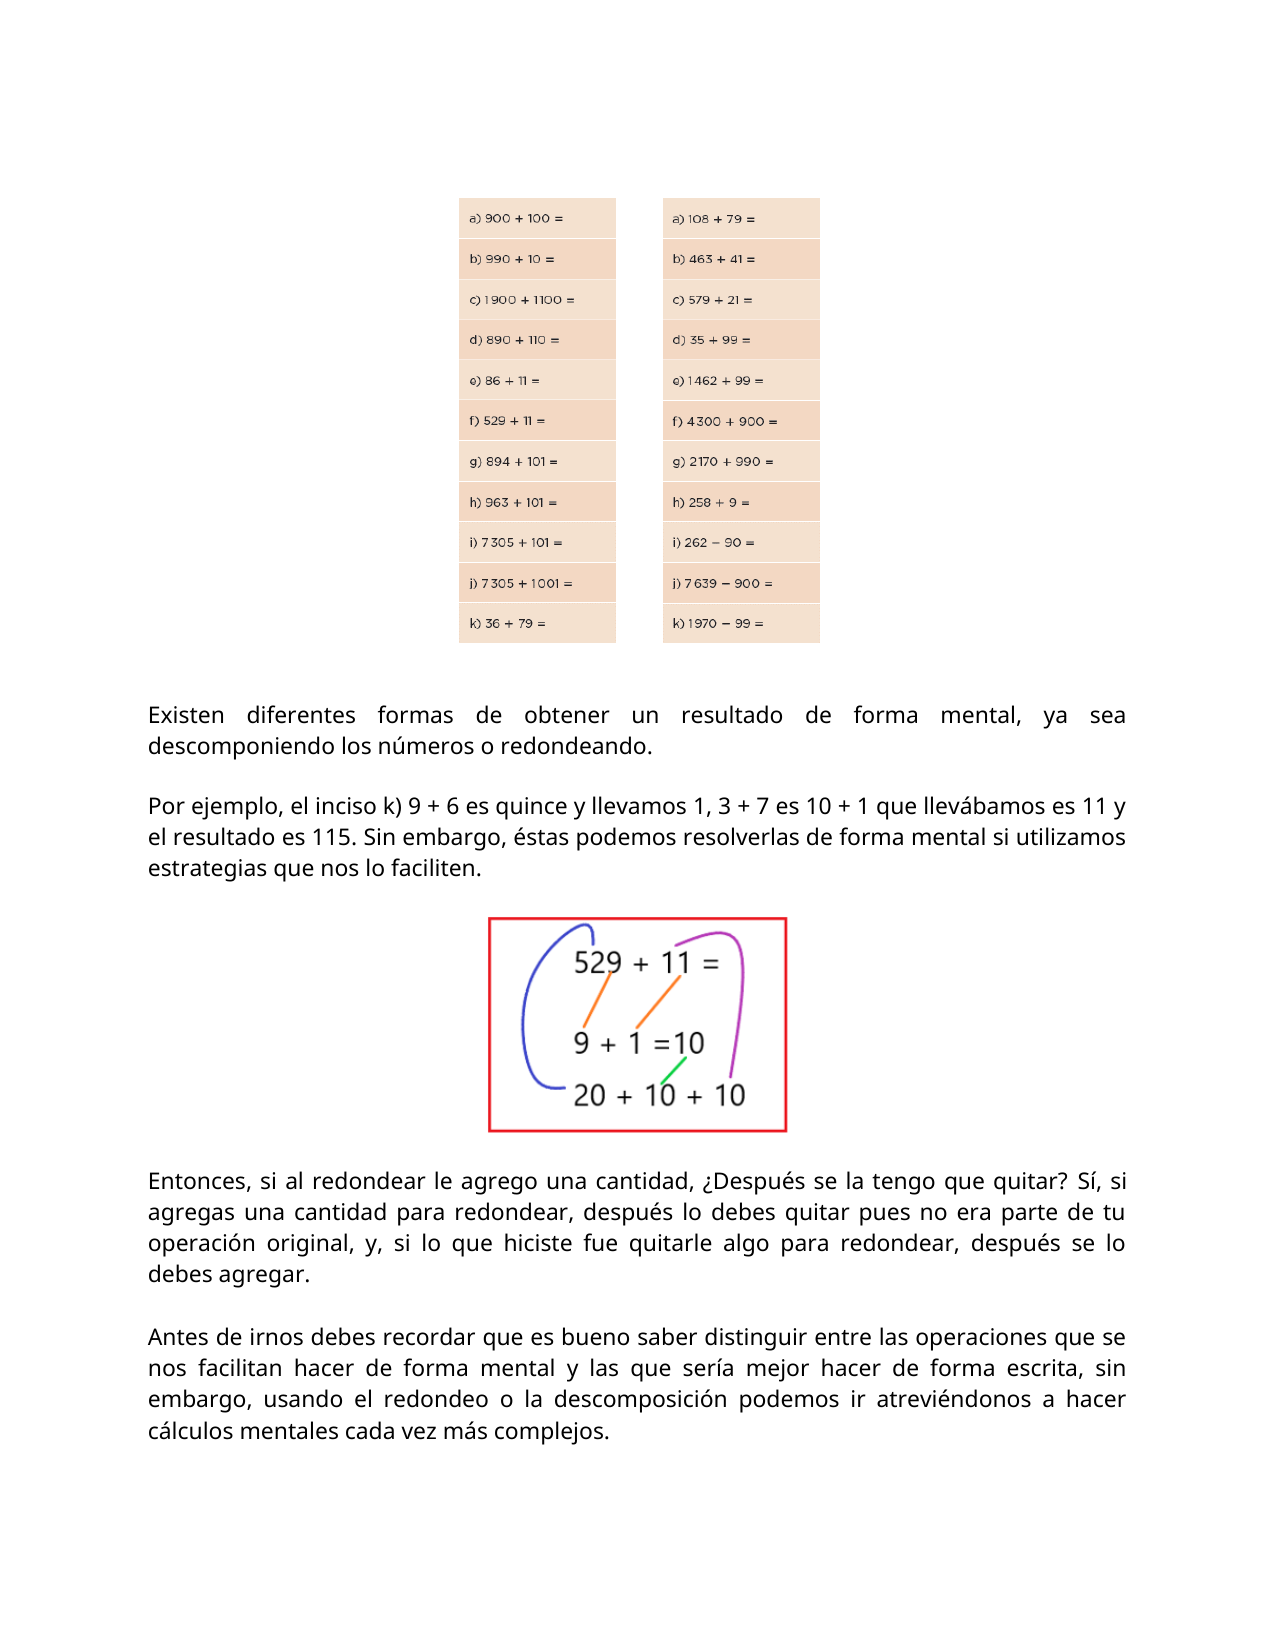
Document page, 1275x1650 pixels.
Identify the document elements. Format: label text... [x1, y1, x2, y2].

text Existen diferentes formas de obtener un resultado de forma mental, ya sea descomponiendo los números o redondeando. [148, 699, 1127, 762]
picture [485, 914, 790, 1134]
text Antes de irnos debes recordar que es bueno saber distinguir entre las operaciones que se nos facilitan hacer de forma mental y las que sería mejor hacer de forma escrita, sin embargo, usando el redondeo o la descomposición podemos ir atreviéndonos a hacer cálculos mentales cada vez más complejos. [148, 1321, 1127, 1446]
text Entonces, si al redondear le agrego una cantidad, ¿Después se la tengo que quitar? Sí, si agregas una cantidad para redondear, después lo debes quitar pues no era parte de tu operación original, y, si lo que hiciste fue quitarle algo para redondear, después se lo debes agregar. [148, 1164, 1127, 1289]
picture [440, 177, 835, 668]
text Por ejemplo, el inciso k) 9 + 6 es quince y llevamos 1, 3 + 7 es 10 + 1 que llevábamos es 11 y el resultado es 115. Sin embargo, éstas podemos resolverlas de forma mental si utilizamos estrategias que nos lo faciliten. [148, 789, 1127, 883]
